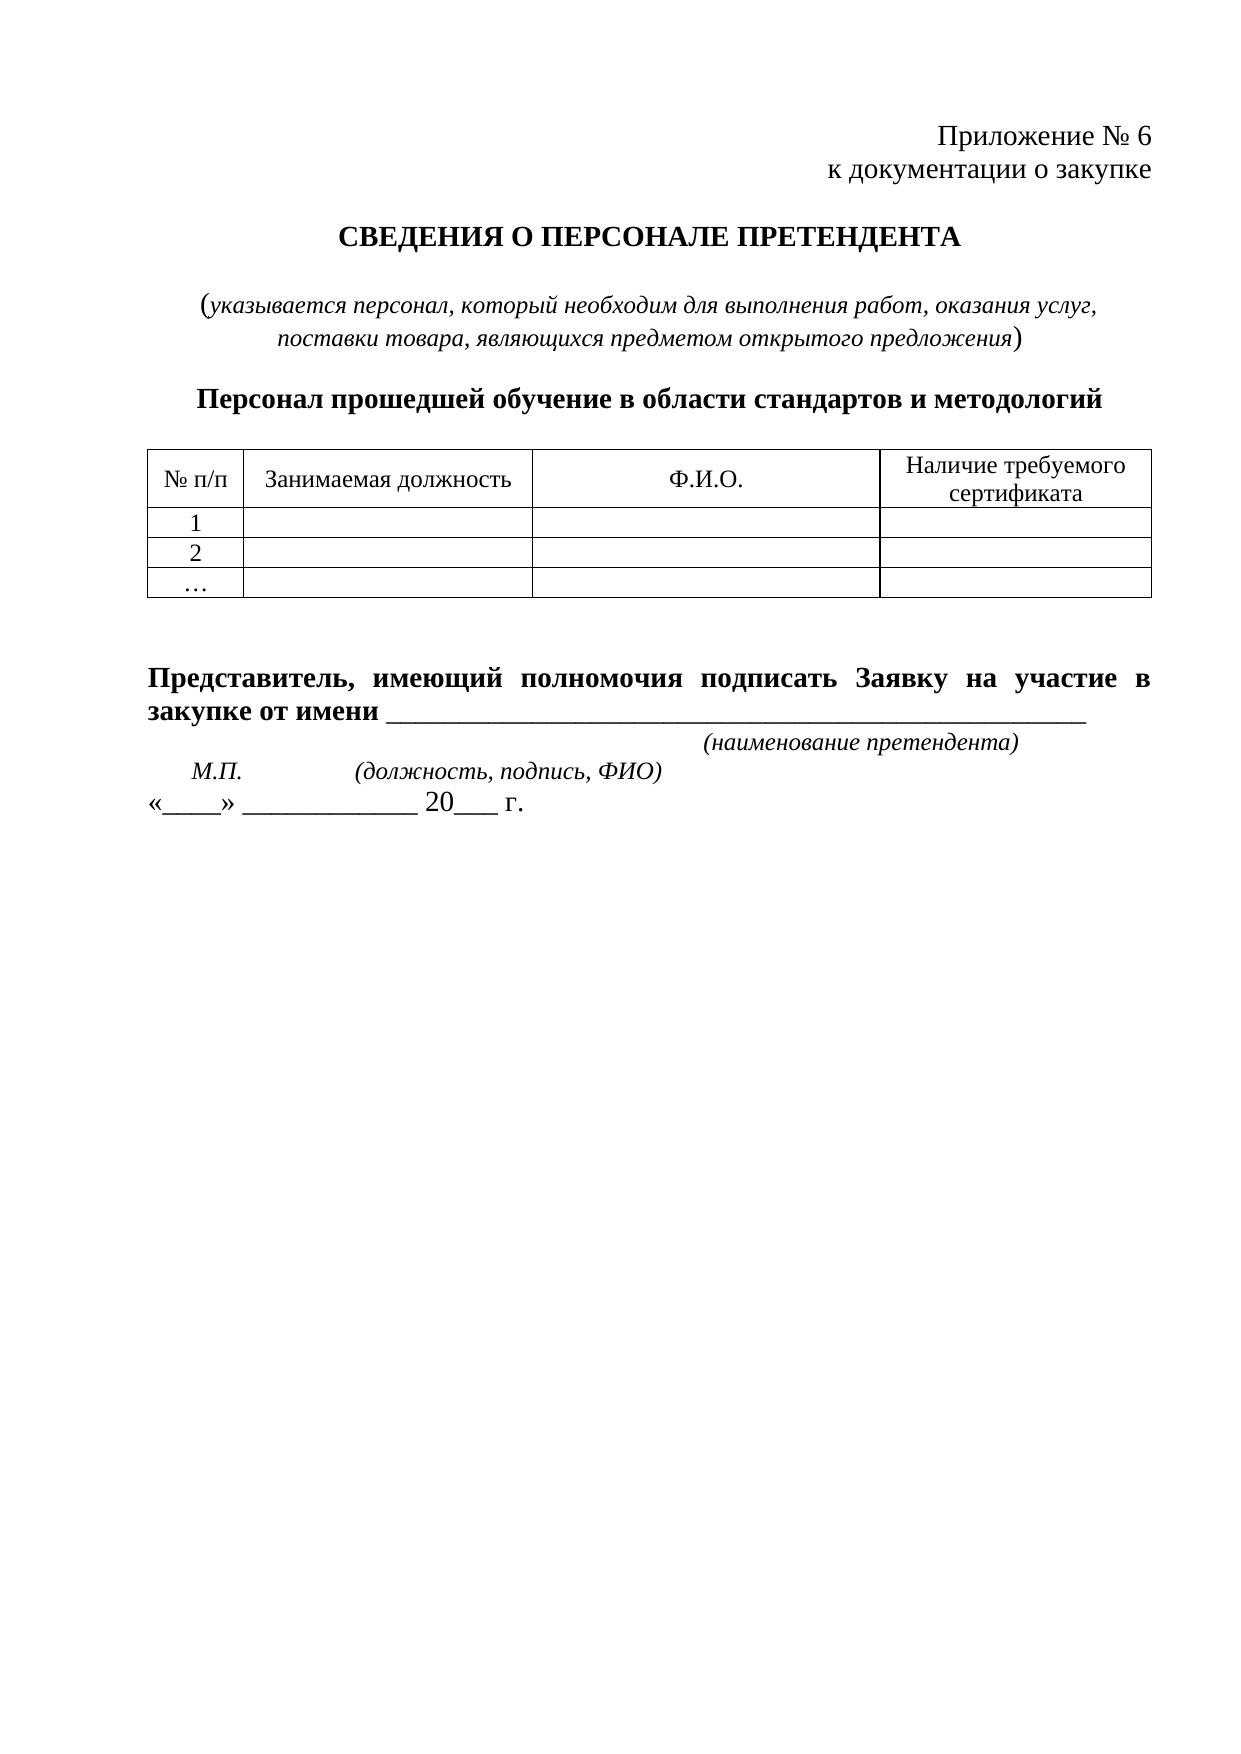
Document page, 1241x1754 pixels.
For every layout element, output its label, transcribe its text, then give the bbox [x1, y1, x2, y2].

text Представитель, имеющий полномочия подписать Заявку на участие в закупке от имени ________________________________________________ [148, 660, 1152, 727]
table_cell [244, 568, 532, 597]
text (наименование претендента) [148, 727, 1152, 756]
table_cell [533, 538, 879, 567]
table_cell 2 [148, 538, 243, 567]
table_header Ф.И.О. [533, 450, 879, 507]
table_cell [244, 538, 532, 567]
table_cell [881, 538, 1151, 567]
text Приложение № 6 [148, 118, 1152, 152]
text (указывается персонал, который необходим для выполнения работ, оказания услуг, поставки товара, являющихся предметом открытого предложения) [148, 286, 1152, 353]
table_cell [533, 508, 879, 537]
text СВЕДЕНИЯ О ПЕРСОНАЛЕ ПРЕТЕНДЕНТА [148, 219, 1152, 252]
table_cell 1 [148, 508, 243, 537]
text М.П. (должность, подпись, ФИО) [148, 756, 1152, 784]
table_header № п/п [148, 450, 243, 507]
table_cell [533, 568, 879, 597]
table_cell … [148, 568, 243, 597]
table_cell [244, 508, 532, 537]
table_cell [881, 508, 1151, 537]
text к документации о закупке [148, 152, 1152, 185]
text Персонал прошедшей обучение в области стандартов и методологий [148, 382, 1152, 415]
table_cell [881, 568, 1151, 597]
table_header Наличие требуемого сертификата [881, 450, 1151, 507]
table_header Занимаемая должность [244, 450, 532, 507]
text «____» ____________ 20___ г. [148, 784, 1152, 818]
